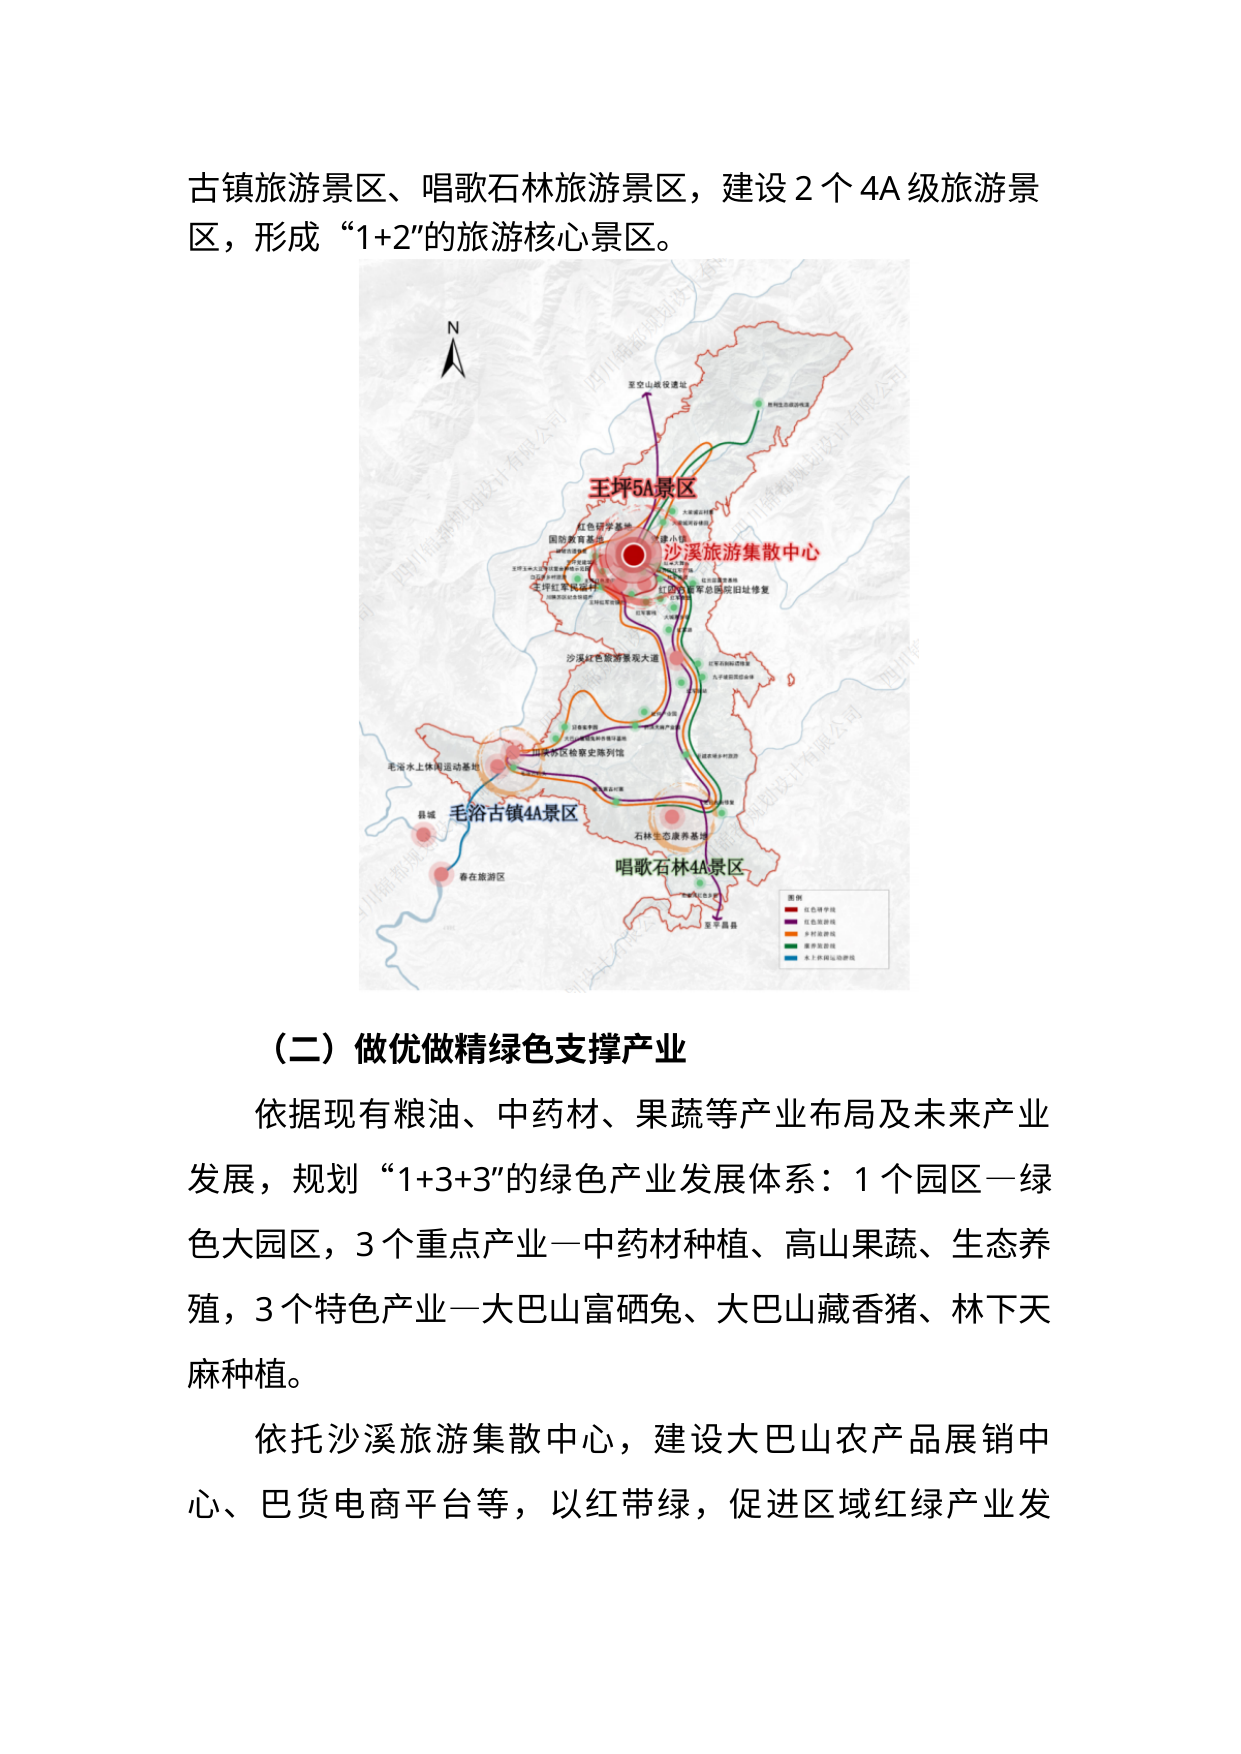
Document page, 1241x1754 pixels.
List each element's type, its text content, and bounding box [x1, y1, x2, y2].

list 做优做精绿色支撑产业 [187, 1014, 1053, 1079]
text 依据现有粮油、中药材、果蔬等产业布局及未来产业发展，规划“1+3+3”的绿色产业发展体系：1个园区—绿色大园区，3个重点产业—中药材种植、高山果蔬、生态养殖，3个特色产业—大巴山富硒兔、大巴山藏香猪、林下天麻种植。 [187, 1079, 1053, 1404]
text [187, 162, 1053, 259]
picture [358, 258, 919, 993]
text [187, 1404, 1053, 1534]
